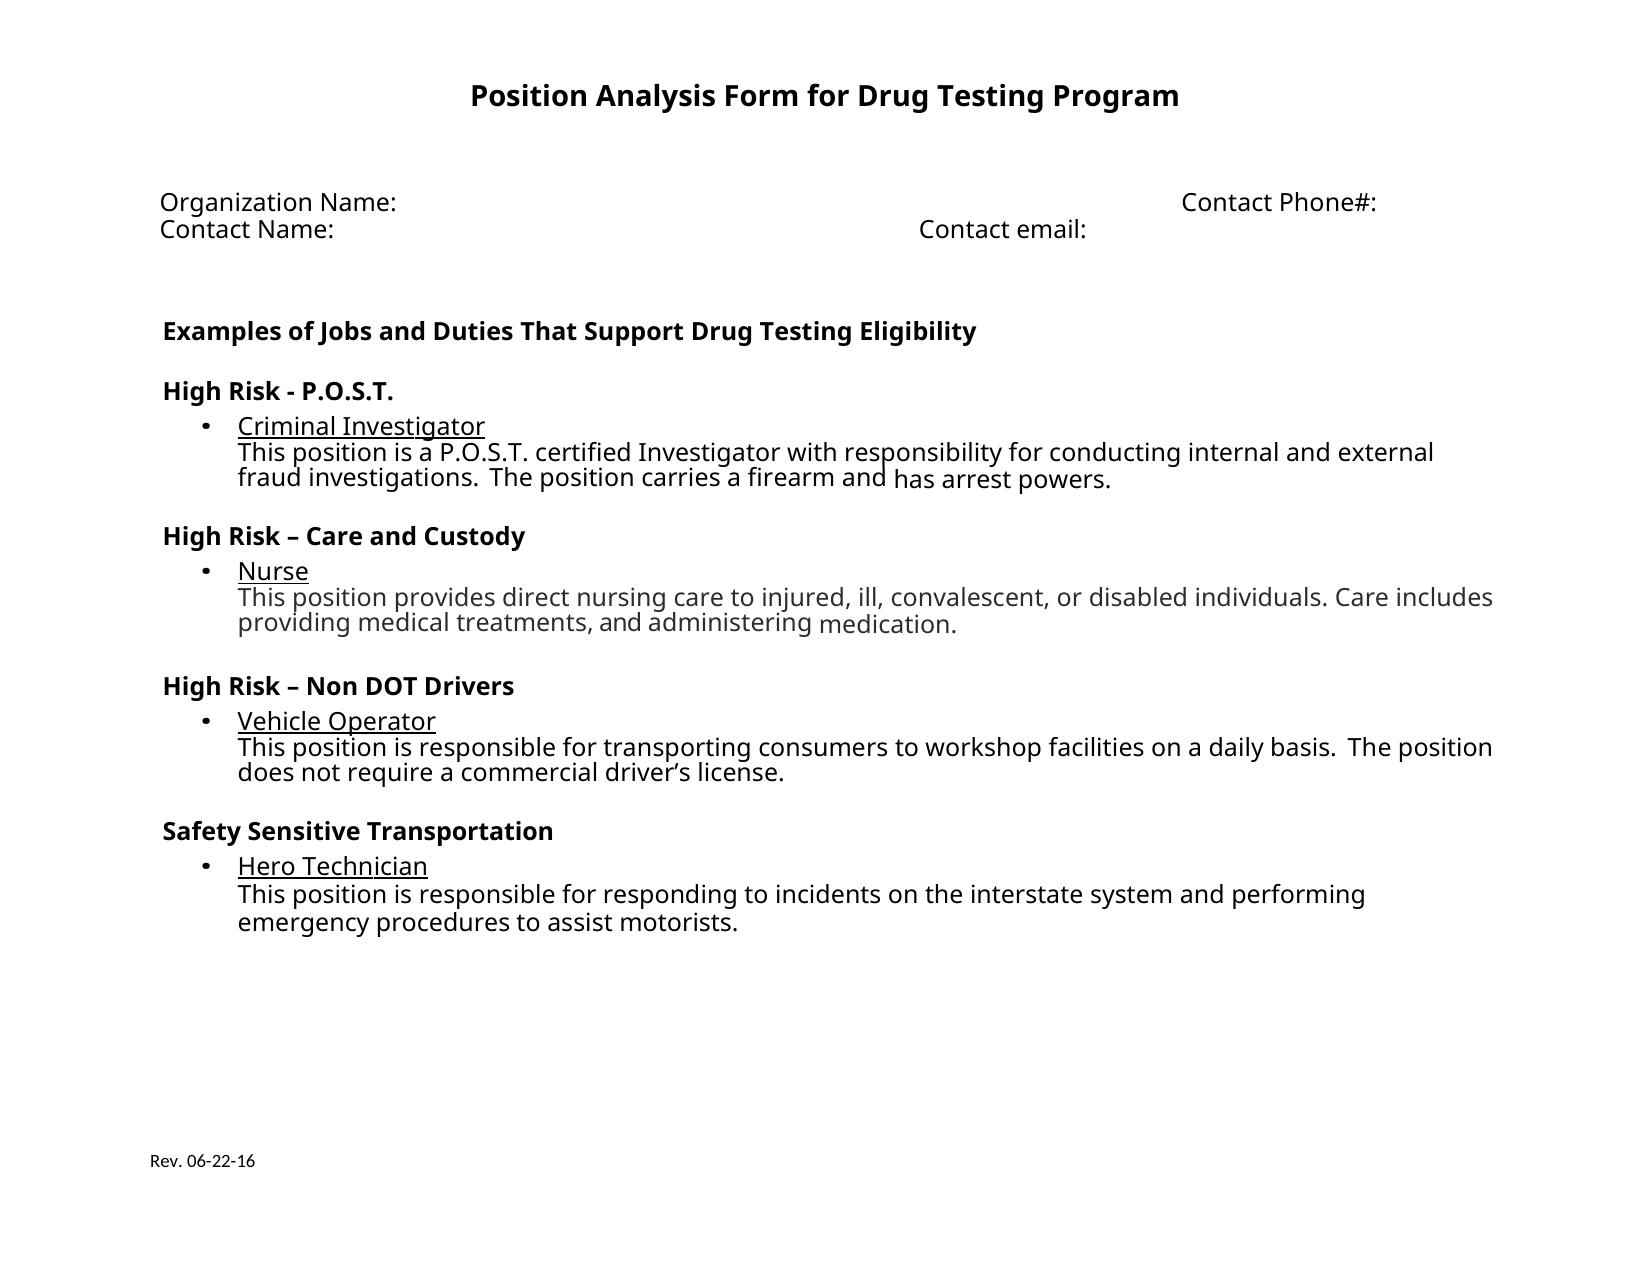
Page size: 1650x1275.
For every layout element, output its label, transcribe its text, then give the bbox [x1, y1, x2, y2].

text Examples of Jobs and Duties That Support Drug Testing Eligibility [162, 314, 1502, 348]
text • Vehicle Operator [200, 703, 1502, 738]
text This position is responsible for transporting consumers to workshop facilities on a daily basis. The position does not require a commercial driver’s license. [237, 738, 1502, 788]
text Position Analysis Form for Drug Testing Program [150, 75, 1500, 115]
text This position is a P.O.S.T. certified Investigator with responsibility for conducting internal and external fraud investigations. The position carries a firearm and has arrest powers. [237, 443, 1502, 493]
text Safety Sensitive Transportation [162, 813, 1502, 848]
text High Risk – Non DOT Drivers [162, 668, 1502, 702]
text • Criminal Investigator [200, 409, 1502, 443]
text • Nurse [200, 554, 1502, 588]
text This position provides direct nursing care to injured, ill, convalescent, or disabled individuals. Care includes providing medical treatments, and administering medication. [237, 588, 1502, 638]
text • Hero Technician [200, 849, 1502, 883]
text High Risk – Care and Custody [162, 519, 1502, 553]
text Contact Name: Contact email: [159, 219, 1502, 244]
text Organization Name: Contact Phone#: [159, 185, 1502, 219]
text High Risk - P.O.S.T. [162, 373, 1502, 407]
text This position is responsible for responding to incidents on the interstate system and performing emergency procedures to assist motorists. [237, 883, 1502, 938]
